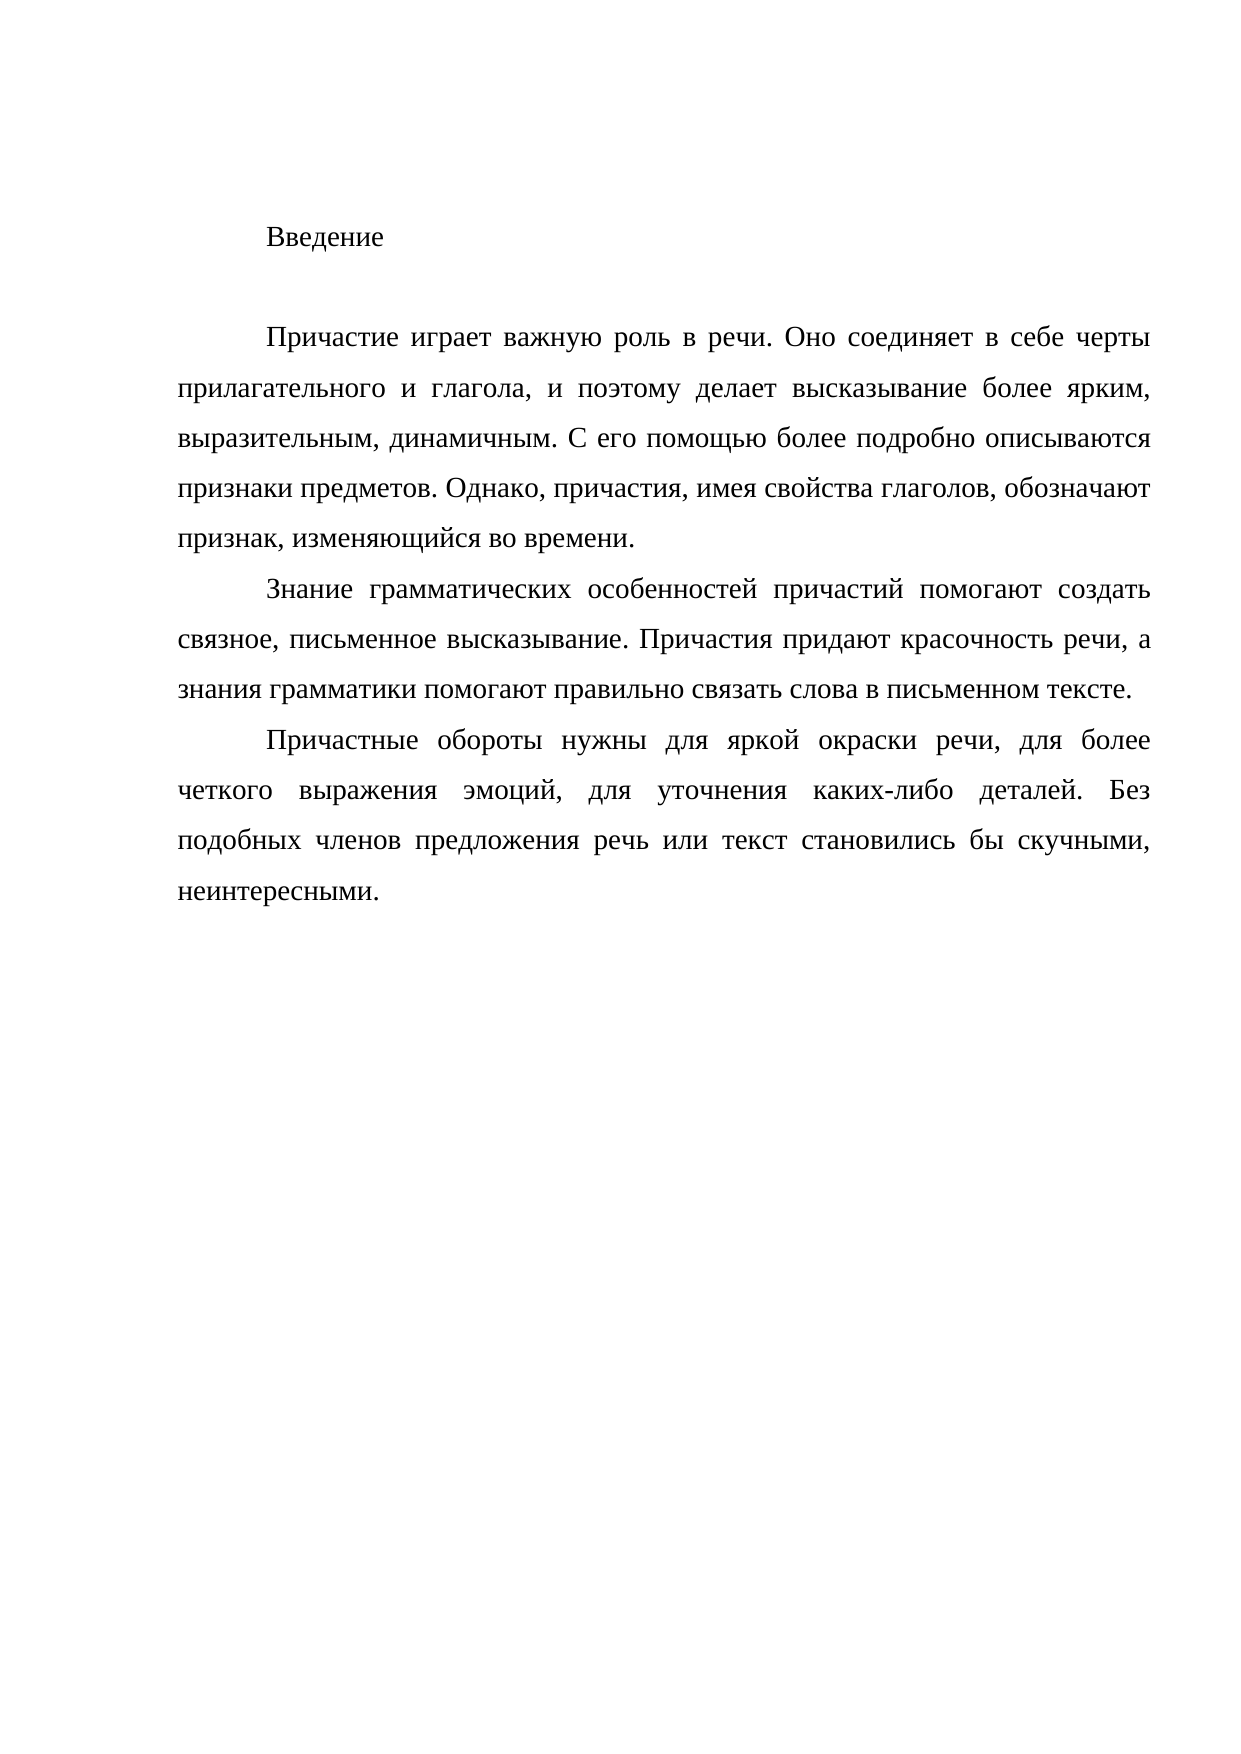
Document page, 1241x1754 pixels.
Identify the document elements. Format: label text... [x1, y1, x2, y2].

text Причастие играет важную роль в речи. Оно соединяет в себе черты прилагательного и глагола, и поэтому делает высказывание более ярким, выразительным, динамичным. С его помощью более подробно описываются признаки предметов. Однако, причастия, имея свойства глаголов, обозначают признак, изменяющийся во времени. [177, 319, 1152, 554]
text Введение [177, 219, 1152, 252]
text Причастные обороты нужны для яркой окраски речи, для более четкого выражения эмоций, для уточнения каких-либо деталей. Без подобных членов предложения речь или текст становились бы скучными, неинтересными. [177, 722, 1152, 906]
text Знание грамматических особенностей причастий помогают создать связное, письменное высказывание. Причастия придают красочность речи, а знания грамматики помогают правильно связать слова в письменном тексте. [177, 571, 1152, 705]
